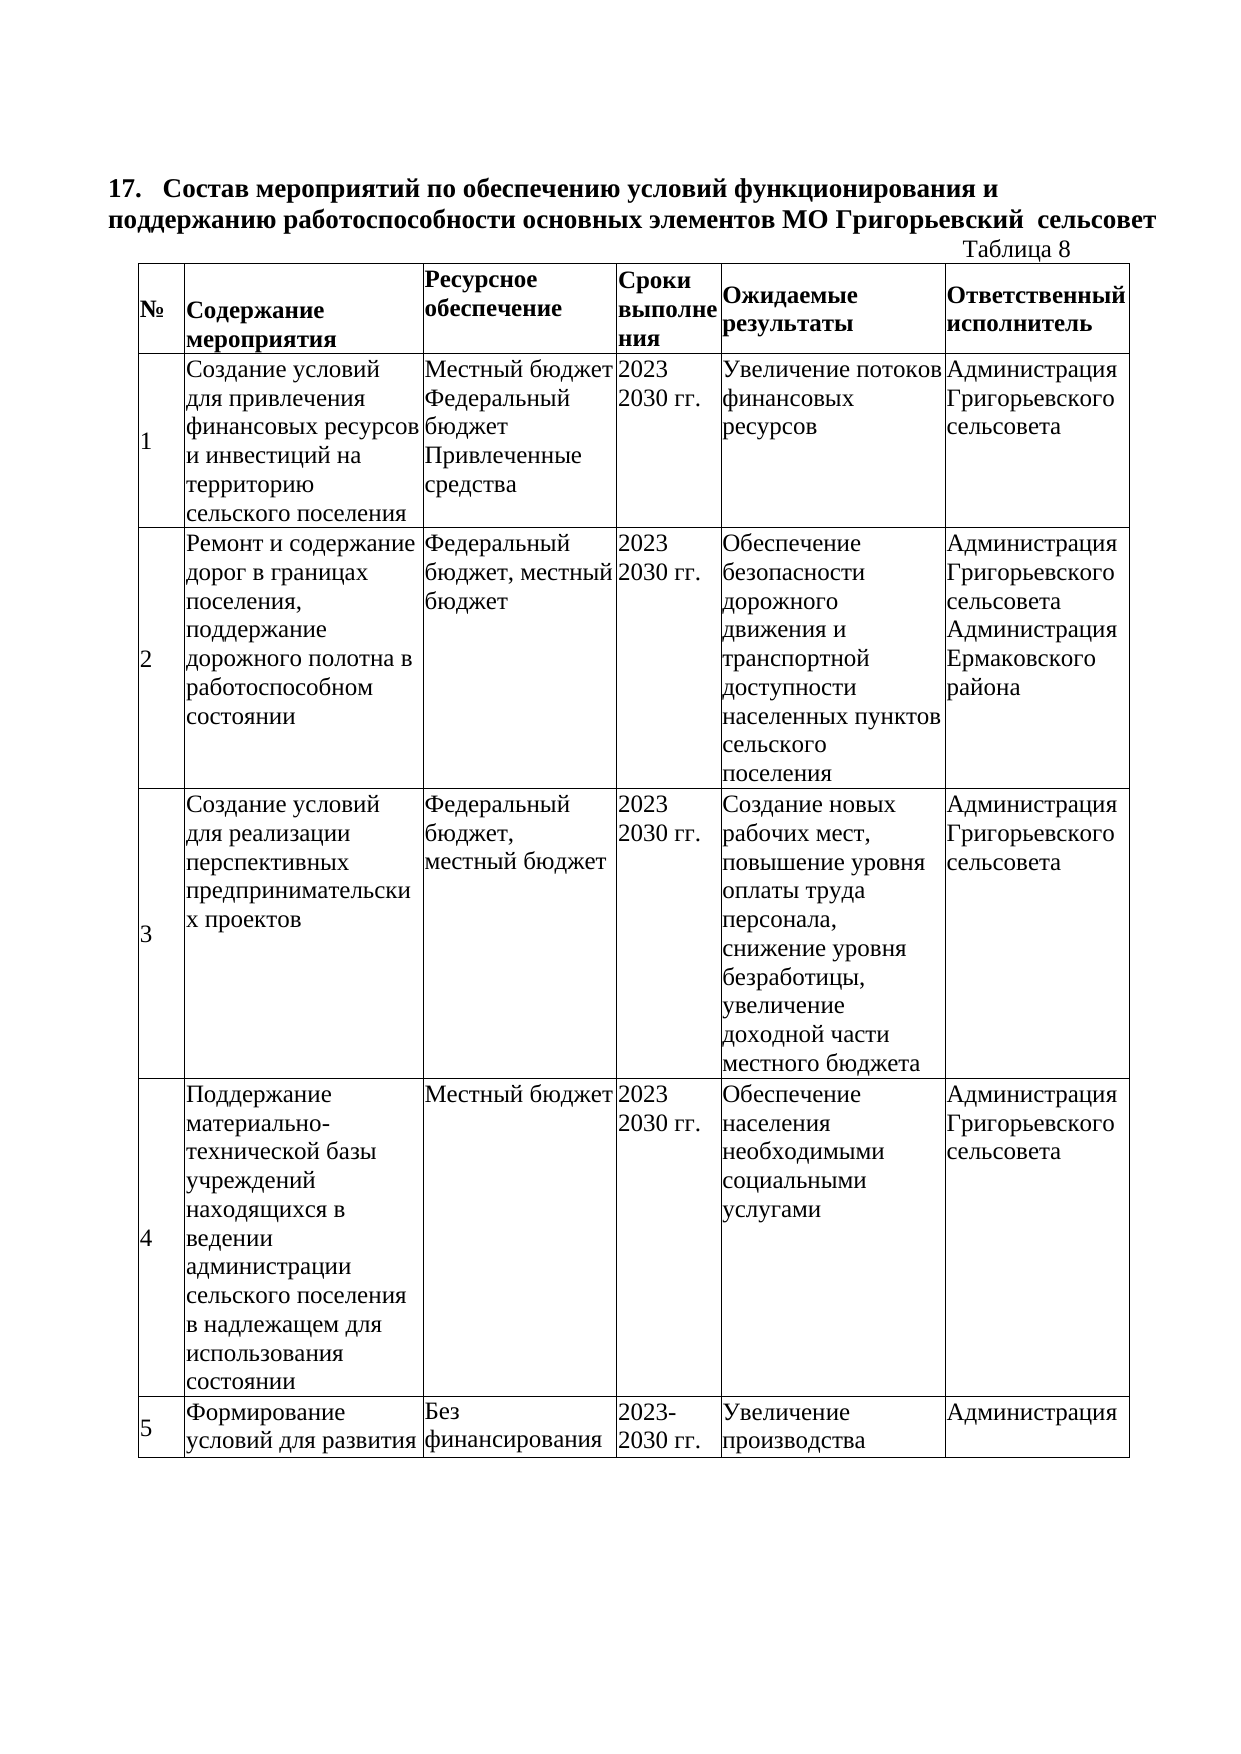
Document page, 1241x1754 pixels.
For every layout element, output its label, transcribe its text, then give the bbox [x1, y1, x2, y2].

table_cell Администрация Григорьевского сельсовета [946, 1079, 1129, 1396]
table_cell Увеличение потоков финансовых ресурсов [722, 354, 945, 527]
table_cell Федеральный бюджет, местный бюджет [424, 789, 616, 1078]
table_cell Обеспечение безопасности дорожного движения и транспортной доступности населенных пунктов сельского поселения [722, 528, 945, 788]
table_cell Увеличение производства [722, 1397, 945, 1457]
table_cell Создание условий для реализации перспективных предпринимательских проектов [185, 789, 423, 1078]
table_cell 3 [139, 789, 184, 1078]
table_cell Без финансирования [424, 1397, 616, 1457]
table_cell 2023 2030 гг. [617, 528, 721, 788]
table_cell 2023 2030 гг. [617, 1079, 721, 1396]
table_cell Администрация Григорьевского сельсовета Администрация Ермаковского района [946, 528, 1129, 788]
table_cell 2023-2030 гг. [617, 1397, 721, 1457]
table_cell 2023 2030 гг. [617, 789, 721, 1078]
table_cell Местный бюджет [424, 1079, 616, 1396]
table_cell 5 [139, 1397, 184, 1457]
table_header № [139, 264, 184, 353]
table_cell Местный бюджет Федеральный бюджет Привлеченные средства [424, 354, 616, 527]
table_cell Обеспечение населения необходимыми социальными услугами [722, 1079, 945, 1396]
table_cell Администрация Григорьевского сельсовета [946, 789, 1129, 1078]
table_header Ресурсное обеспечение [424, 264, 616, 353]
table_cell Ремонт и содержание дорог в границах поселения, поддержание дорожного полотна в работоспособном состоянии [185, 528, 423, 788]
table_header Сроки выполне ния [617, 264, 721, 353]
list Состав мероприятий по обеспечению условий функционирования и поддержанию работоспособности основных элементов МО Григорьевский сельсовет [108, 172, 1159, 234]
table_cell 1 [139, 354, 184, 527]
table_cell Формирование условий для развития [185, 1397, 423, 1457]
table_cell Администрация Григорьевского сельсовета [946, 354, 1129, 527]
table_header Содержание мероприятия [185, 264, 423, 353]
table_cell 4 [139, 1079, 184, 1396]
text Таблица 8 [962, 234, 1159, 263]
table_header Ответственный исполнитель [946, 264, 1129, 353]
table_cell Администрация [946, 1397, 1129, 1457]
table_header Ожидаемые результаты [722, 264, 945, 353]
table_cell 2023 2030 гг. [617, 354, 721, 527]
table_cell Создание условий для привлечения финансовых ресурсов и инвестиций на территорию сельского поселения [185, 354, 423, 527]
table_cell Поддержание материальнотехнической базы учреждений находящихся в ведении администрации сельского поселения в надлежащем для использования состоянии [185, 1079, 423, 1396]
table_cell Создание новых рабочих мест, повышение уровня оплаты труда персонала, снижение уровня безработицы, увеличение доходной части местного бюджета [722, 789, 945, 1078]
table_cell 2 [139, 528, 184, 788]
table_cell Федеральный бюджет, местный бюджет [424, 528, 616, 788]
